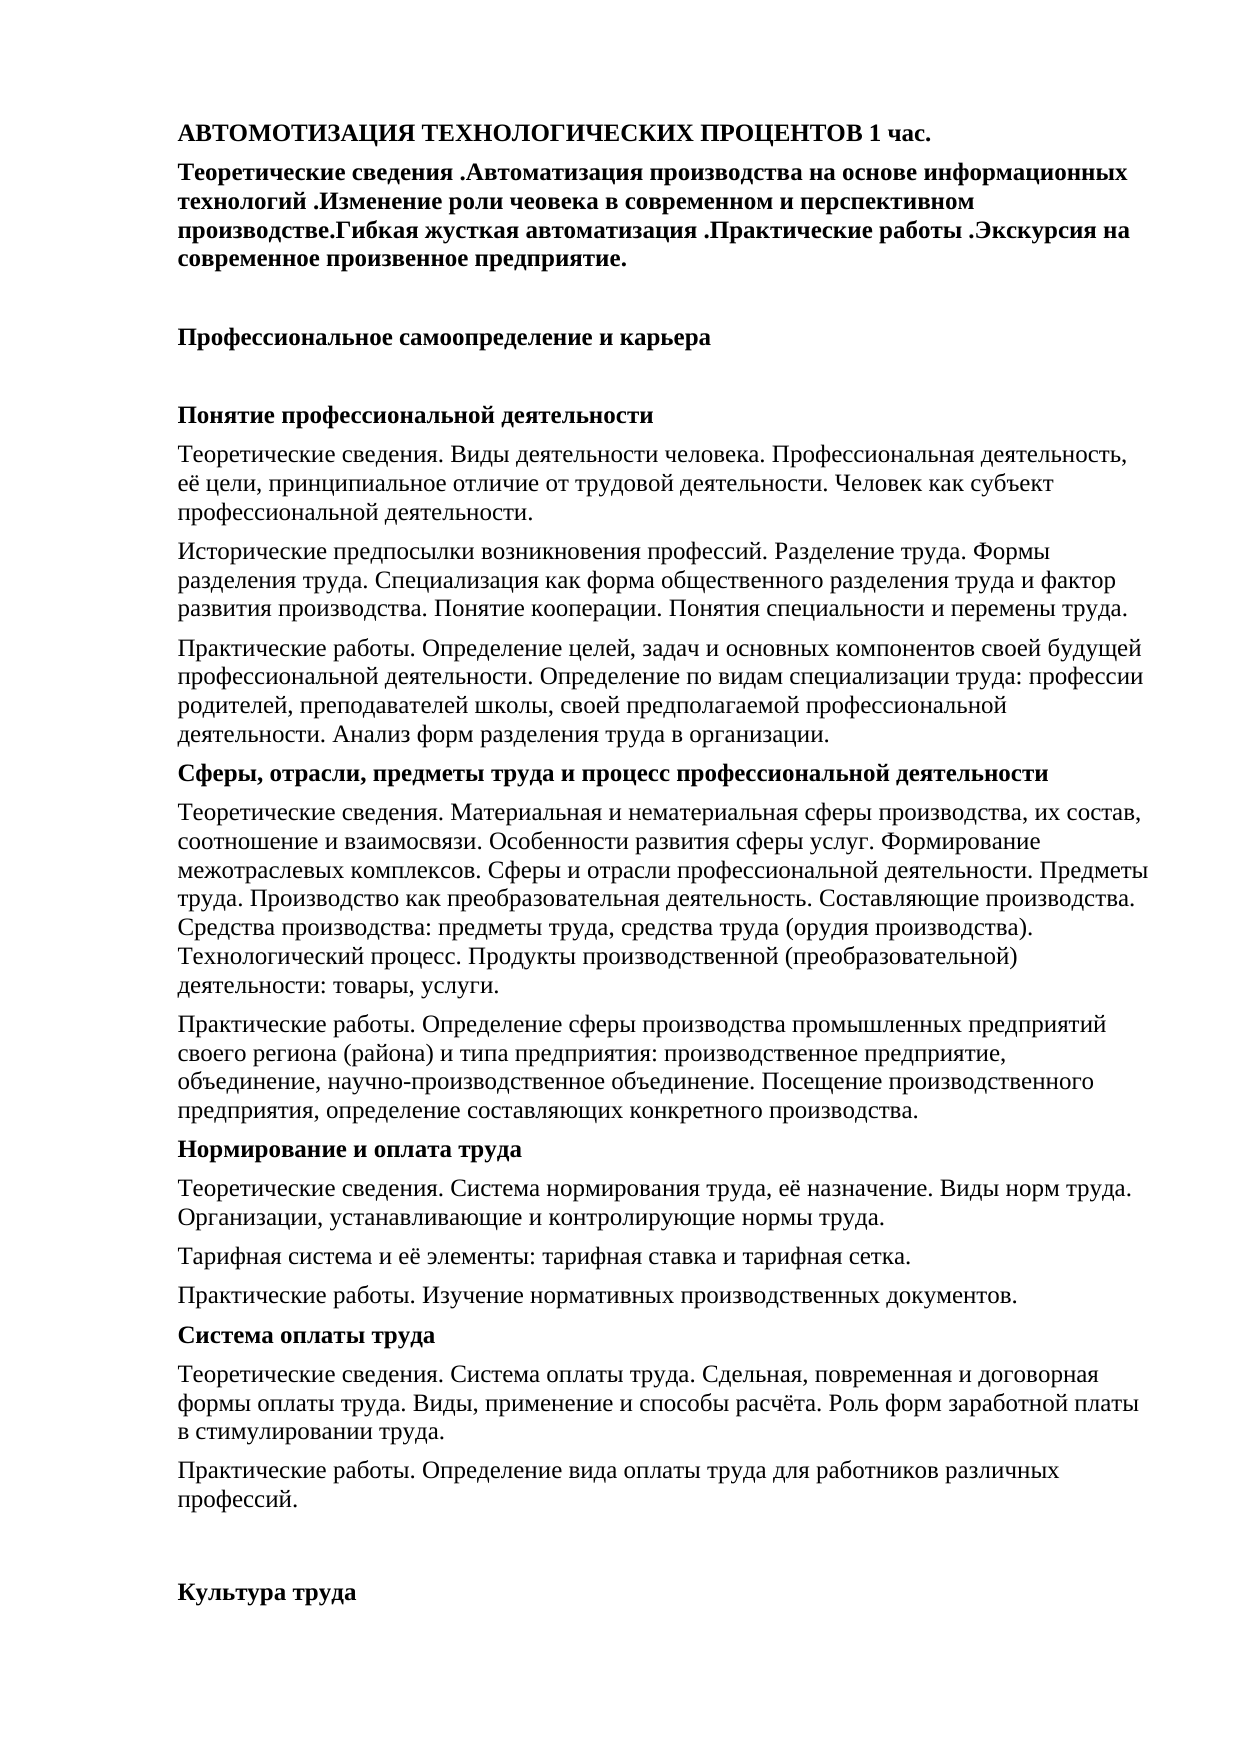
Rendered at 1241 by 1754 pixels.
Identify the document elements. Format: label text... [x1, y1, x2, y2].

text Нормирование и оплата труда [177, 1134, 1152, 1163]
text Тарифная система и её элементы: тарифная ставка и тарифная сетка. [177, 1241, 1152, 1270]
text Практические работы. Определение сферы производства промышленных предприятий своего региона (района) и типа предприятия: производственное предприятие, объединение, научно-производственное объединение. Посещение производственного предприятия, определение составляющих конкретного производства. [177, 1009, 1152, 1124]
text Теоретические сведения. Система нормирования труда, её назначение. Виды норм труда. Организации, устанавливающие и контролирующие нормы труда. [177, 1173, 1152, 1231]
text АВТОМОТИЗАЦИЯ ТЕХНОЛОГИЧЕСКИХ ПРОЦЕНТОВ 1 час. [177, 118, 1152, 147]
text Понятие профессиональной деятельности [177, 400, 1152, 429]
text Профессиональное самоопределение и карьера [177, 322, 1152, 351]
text Практические работы. Определение вида оплаты труда для работников различных профессий. [177, 1456, 1152, 1513]
text Теоретические сведения. Виды деятельности человека. Профессиональная деятельность, её цели, принципиальное отличие от трудовой деятельности. Человек как субъект профессиональной деятельности. [177, 439, 1152, 526]
text Теоретические сведения .Автоматизация производства на основе информационных технологий .Изменение роли чеовека в современном и перспективном производстве.Гибкая жусткая автоматизация .Практические работы .Экскурсия на современное произвенное предприятие. [177, 157, 1152, 272]
text Система оплаты труда [177, 1320, 1152, 1348]
text Практические работы. Изучение нормативных производственных документов. [177, 1281, 1152, 1309]
text Сферы, отрасли, предметы труда и процесс профессиональной деятельности [177, 758, 1152, 787]
text Теоретические сведения. Система оплаты труда. Сдельная, повременная и договорная формы оплаты труда. Виды, применение и способы расчёта. Роль форм заработной платы в стимулировании труда. [177, 1359, 1152, 1445]
text Практические работы. Определение целей, задач и основных компонентов своей будущей профессиональной деятельности. Определение по видам специализации труда: профессии родителей, преподавателей школы, своей предполагаемой профессиональной деятельности. Анализ форм разделения труда в организации. [177, 633, 1152, 748]
text Культура труда [177, 1577, 1152, 1606]
text Теоретические сведения. Материальная и нематериальная сферы производства, их состав, соотношение и взаимосвязи. Особенности развития сферы услуг. Формирование межотраслевых комплексов. Сферы и отрасли профессиональной деятельности. Предметы труда. Производство как преобразовательная деятельность. Составляющие производства. Средства производства: предметы труда, средства труда (орудия производства). Технологический процесс. Продукты производственной (преобразовательной) деятельности: товары, услуги. [177, 797, 1152, 998]
text Исторические предпосылки возникновения профессий. Разделение труда. Формы разделения труда. Специализация как форма общественного разделения труда и фактор развития производства. Понятие кооперации. Понятия специальности и перемены труда. [177, 536, 1152, 622]
